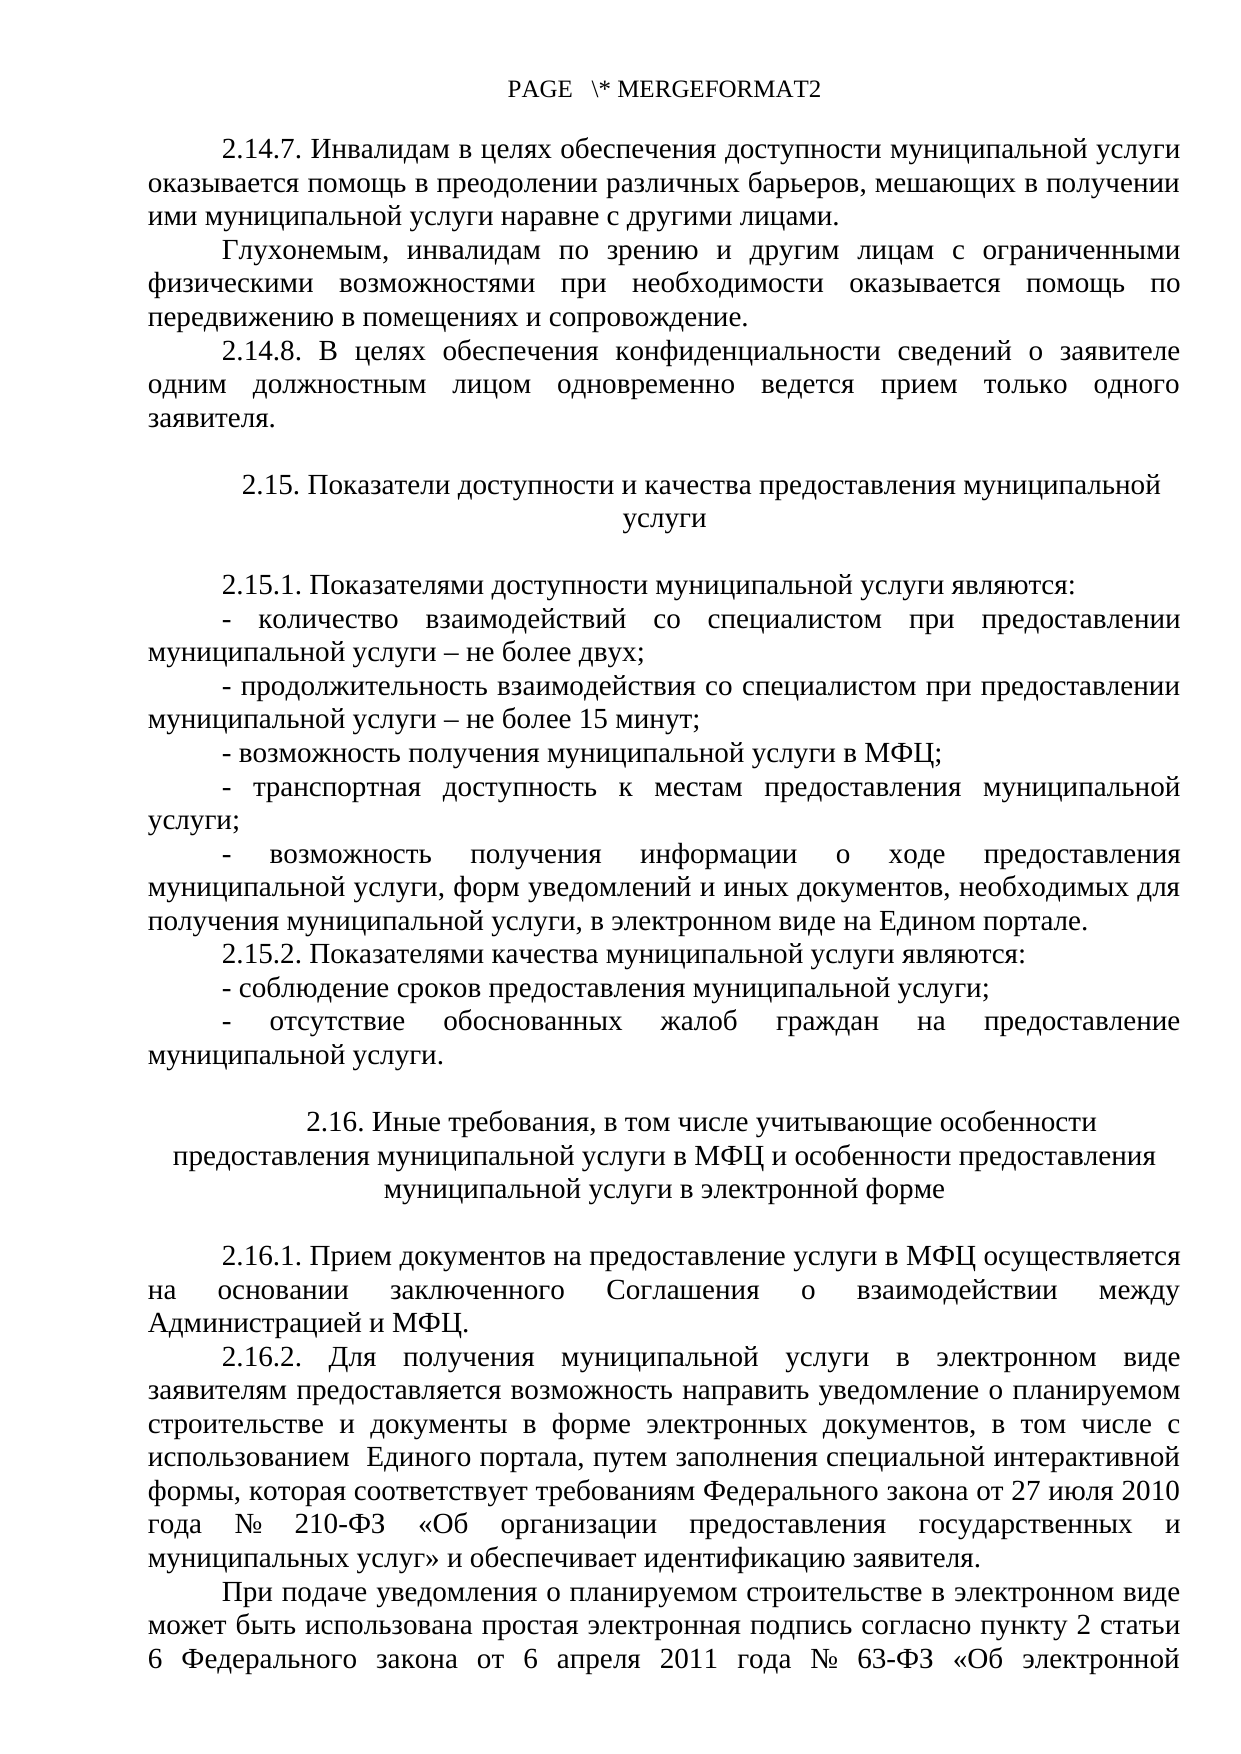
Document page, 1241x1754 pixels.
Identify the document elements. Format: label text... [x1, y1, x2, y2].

text - возможность получения информации о ходе предоставления муниципальной услуги, форм уведомлений и иных документов, необходимых для получения муниципальной услуги, в электронном виде на Едином портале. [148, 836, 1181, 936]
text 2.15.2. Показателями качества муниципальной услуги являются: [148, 936, 1181, 970]
text Глухонемым, инвалидам по зрению и другим лицам с ограниченными физическими возможностями при необходимости оказывается помощь по передвижению в помещениях и сопровождение. [148, 232, 1181, 333]
text 2.16.1. Прием документов на предоставление услуги в МФЦ осуществляется на основании заключенного Соглашения о взаимодействии между Администрацией и МФЦ. [148, 1238, 1181, 1339]
text 2.16.2. Для получения муниципальной услуги в электронном виде заявителям предоставляется возможность направить уведомление о планируемом строительстве и документы в форме электронных документов, в том числе с использованием Единого портала, путем заполнения специальной интерактивной формы, которая соответствует требованиям Федерального закона от 27 июля 2010 года № 210-ФЗ «Об организации предоставления государственных и муниципальных услуг» и обеспечивает идентификацию заявителя. [148, 1339, 1181, 1574]
text 2.16. Иные требования, в том числе учитывающие особенности предоставления муниципальной услуги в МФЦ и особенности предоставления муниципальной услуги в электронной форме [148, 1104, 1181, 1205]
text 2.15.1. Показателями доступности муниципальной услуги являются: [148, 567, 1181, 601]
text - соблюдение сроков предоставления муниципальной услуги; [148, 970, 1181, 1003]
text - продолжительность взаимодействия со специалистом при предоставлении муниципальной услуги – не более 15 минут; [148, 668, 1181, 735]
text 2.14.8. В целях обеспечения конфиденциальности сведений о заявителе одним должностным лицом одновременно ведется прием только одного заявителя. [148, 333, 1181, 433]
text - транспортная доступность к местам предоставления муниципальной услуги; [148, 769, 1181, 836]
text - возможность получения муниципальной услуги в МФЦ; [148, 735, 1181, 769]
text - количество взаимодействий со специалистом при предоставлении муниципальной услуги – не более двух; [148, 601, 1181, 668]
text - отсутствие обоснованных жалоб граждан на предоставление муниципальной услуги. [148, 1003, 1181, 1071]
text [148, 1574, 1181, 1674]
text 2.15. Показатели доступности и качества предоставления муниципальной услуги [148, 467, 1181, 534]
text 2.14.7. Инвалидам в целях обеспечения доступности муниципальной услуги оказывается помощь в преодолении различных барьеров, мешающих в получении ими муниципальной услуги наравне с другими лицами. [148, 131, 1181, 232]
